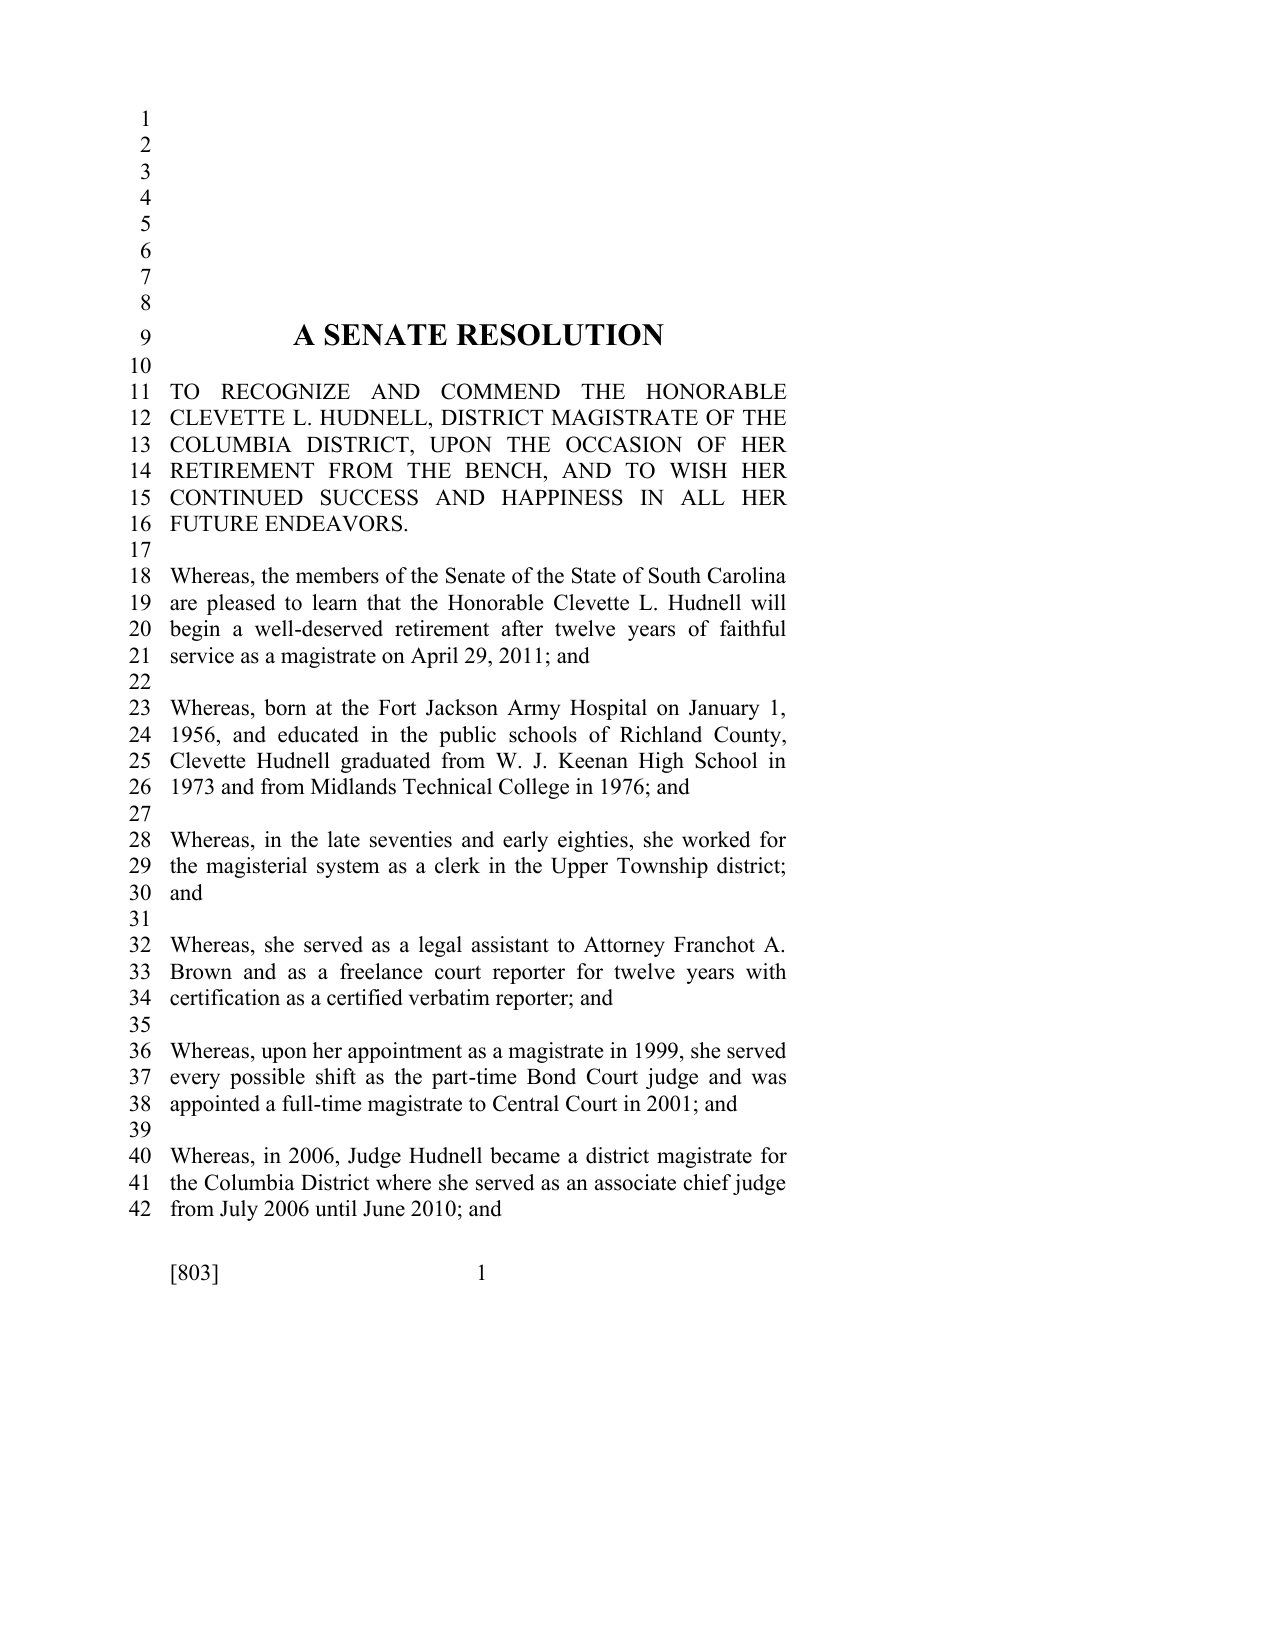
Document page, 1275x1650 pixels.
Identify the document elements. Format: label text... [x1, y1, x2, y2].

text Whereas, in the late seventies and early eighties, she worked for the magisterial system as a clerk in the Upper Township district; and [169, 826, 787, 905]
text Whereas, the members of the Senate of the State of South Carolina are pleased to learn that the Honorable Clevette L. Hudnell will begin a well-deserved retirement after twelve years of faithful service as a magistrate on April 29, 2011; and [169, 563, 787, 668]
text TO RECOGNIZE AND COMMEND THE HONORABLE CLEVETTE L. HUDNELL, DISTRICT MAGISTRATE OF THE COLUMBIA DISTRICT, UPON THE OCCASION OF HER RETIREMENT FROM THE BENCH, AND TO WISH HER CONTINUED SUCCESS AND HAPPINESS IN ALL HER FUTURE ENDEAVORS. [169, 378, 787, 536]
text Whereas, she served as a legal assistant to Attorney Franchot A. Brown and as a freelance court reporter for twelve years with certification as a certified verbatim reporter; and [169, 932, 787, 1011]
text Whereas, in 2006, Judge Hudnell became a district magistrate for the Columbia District where she served as an associate chief judge from July 2006 until June 2010; and [169, 1142, 787, 1221]
text A SENATE RESOLUTION [169, 316, 787, 352]
text Whereas, upon her appointment as a magistrate in 1999, she served every possible shift as the part-time Bond Court judge and was appointed a full-time magistrate to Central Court in 2001; and [169, 1037, 787, 1116]
text Whereas, born at the Fort Jackson Army Hospital on January 1, 1956, and educated in the public schools of Richland County, Clevette Hudnell graduated from W. J. Keenan High School in 1973 and from Midlands Technical College in 1976; and [169, 694, 787, 800]
